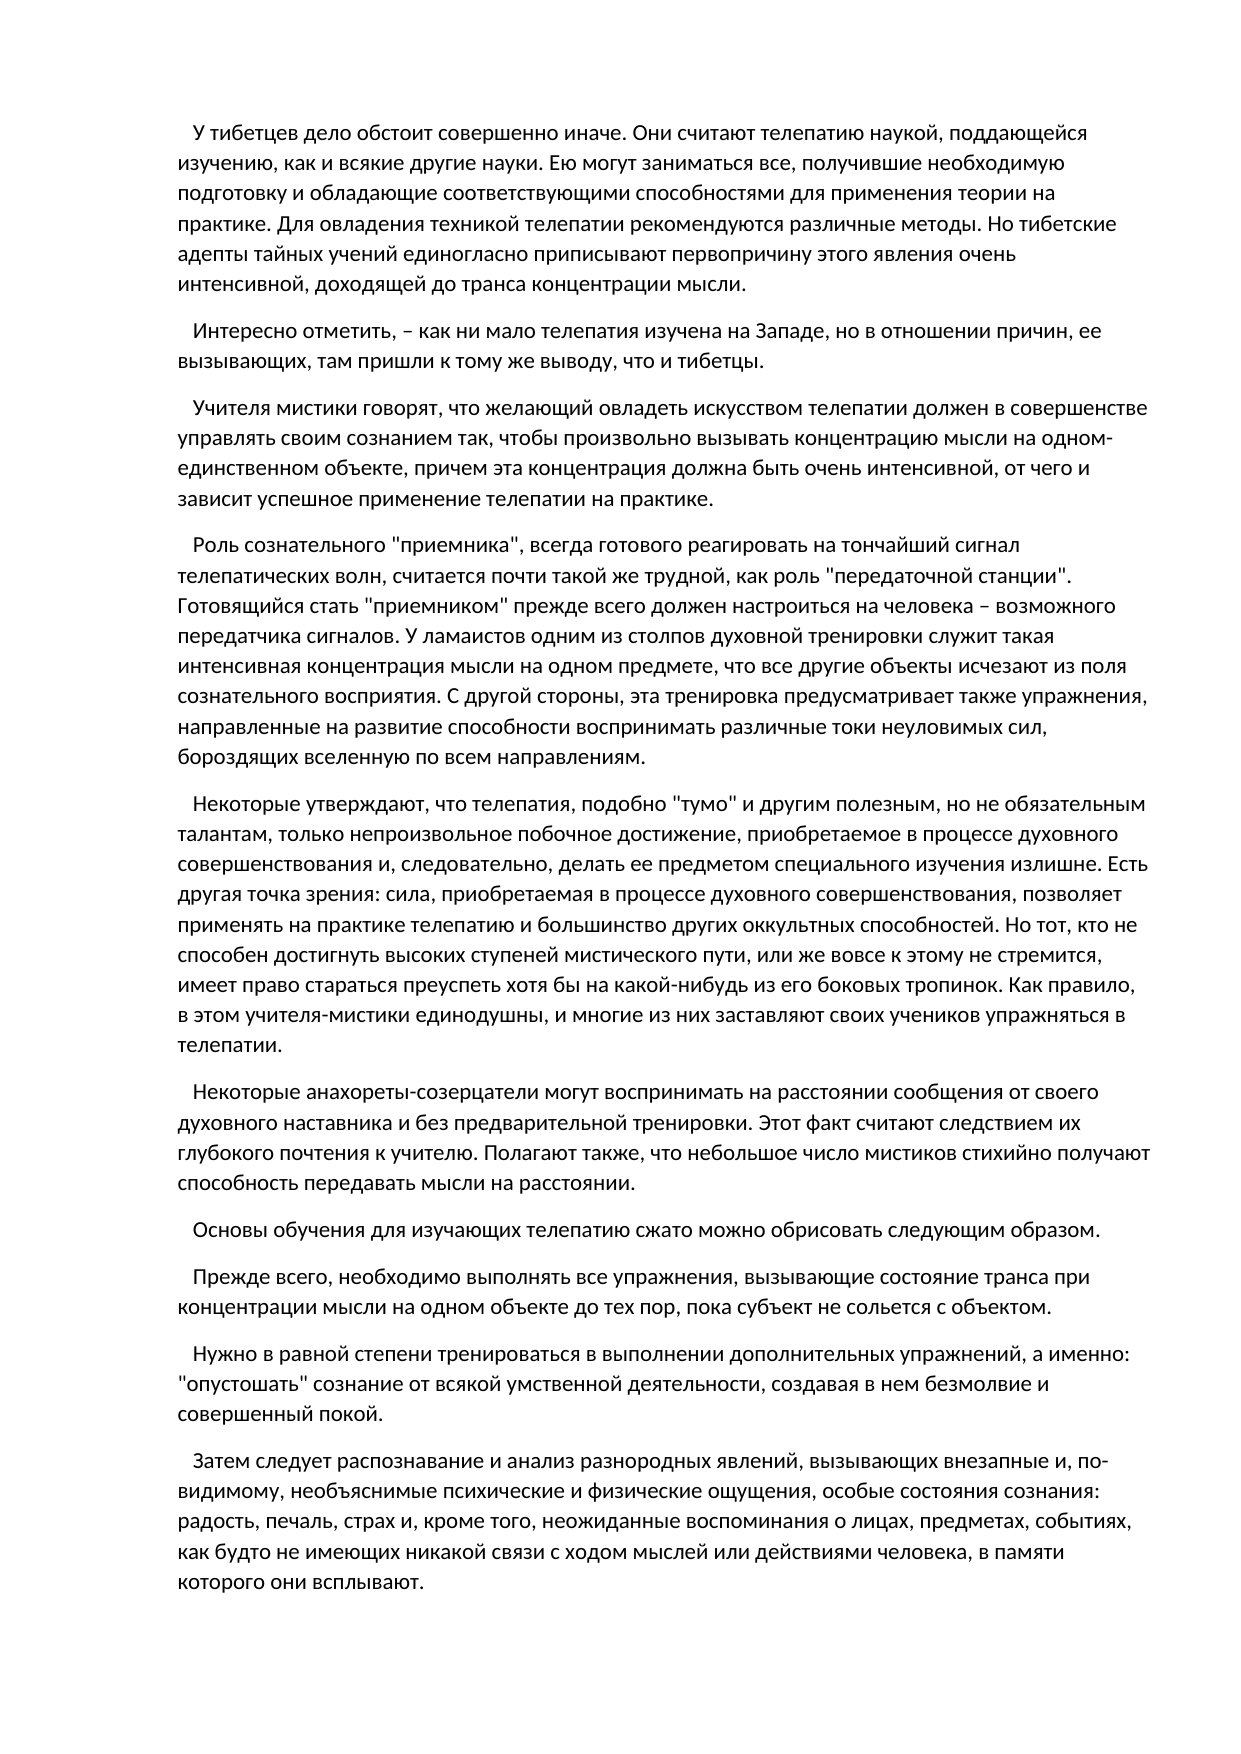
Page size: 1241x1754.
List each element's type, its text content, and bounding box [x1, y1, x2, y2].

text Нужно в равной степени тренироваться в выполнении дополнительных упражнений, а именно: "опустошать" сознание от всякой умственной деятельности, создавая в нем безмолвие и совершенный покой. [177, 1339, 1152, 1427]
text У тибетцев дело обстоит совершенно иначе. Они считают телепатию наукой, поддающейся изучению, как и всякие другие науки. Ею могут заниматься все, получившие необходимую подготовку и обладающие соответствующими способностями для применения теории на практике. Для овладения техникой телепатии рекомендуются различные методы. Но тибетские адепты тайных учений единогласно приписывают первопричину этого явления очень интенсивной, доходящей до транса концентрации мысли. [177, 118, 1152, 297]
text Прежде всего, необходимо выполнять все упражнения, вызывающие состояние транса при концентрации мысли на одном объекте до тех пор, пока субъект не сольется с объектом. [177, 1262, 1152, 1320]
text Основы обучения для изучающих телепатию сжато можно обрисовать следующим образом. [177, 1215, 1152, 1243]
text Роль сознательного "приемника", всегда готового реагировать на тончайший сигнал телепатических волн, считается почти такой же трудной, как роль "передаточной станции". Готовящийся стать "приемником" прежде всего должен настроиться на человека – возможного передатчика сигналов. У ламаистов одним из столпов духовной тренировки служит такая интенсивная концентрация мысли на одном предмете, что все другие объекты исчезают из поля сознательного восприятия. С другой стороны, эта тренировка предусматривает также упражнения, направленные на развитие способности воспринимать различные токи неуловимых сил, бороздящих вселенную по всем направлениям. [177, 531, 1152, 770]
text Некоторые анахореты-созерцатели могут воспринимать на расстоянии сообщения от своего духовного наставника и без предварительной тренировки. Этот факт считают следствием их глубокого почтения к учителю. Полагают также, что небольшое число мистиков стихийно получают способность передавать мысли на расстоянии. [177, 1077, 1152, 1196]
text Некоторые утверждают, что телепатия, подобно "тумо" и другим полезным, но не обязательным талантам, только непроизвольное побочное достижение, приобретаемое в процессе духовного совершенствования и, следовательно, делать ее предметом специального изучения излишне. Есть другая точка зрения: сила, приобретаемая в процессе духовного совершенствования, позволяет применять на практике телепатию и большинство других оккультных способностей. Но тот, кто не способен достигнуть высоких ступеней мистического пути, или же вовсе к этому не стремится, имеет право стараться преуспеть хотя бы на какой-нибудь из его боковых тропинок. Как правило, в этом учителя-мистики единодушны, и многие из них заставляют своих учеников упражняться в телепатии. [177, 789, 1152, 1059]
text Интересно отметить, – как ни мало телепатия изучена на Западе, но в отношении причин, ее вызывающих, там пришли к тому же выводу, что и тибетцы. [177, 316, 1152, 374]
text Затем следует распознавание и анализ разнородных явлений, вызывающих внезапные и, по-видимому, необъяснимые психические и физические ощущения, особые состояния сознания: радость, печаль, страх и, кроме того, неожиданные воспоминания о лицах, предметах, событиях, как будто не имеющих никакой связи с ходом мыслей или действиями человека, в памяти которого они всплывают. [177, 1446, 1152, 1595]
text Учителя мистики говорят, что желающий овладеть искусством телепатии должен в совершенстве управлять своим сознанием так, чтобы произвольно вызывать концентрацию мысли на одном-единственном объекте, причем эта концентрация должна быть очень интенсивной, от чего и зависит успешное применение телепатии на практике. [177, 393, 1152, 512]
